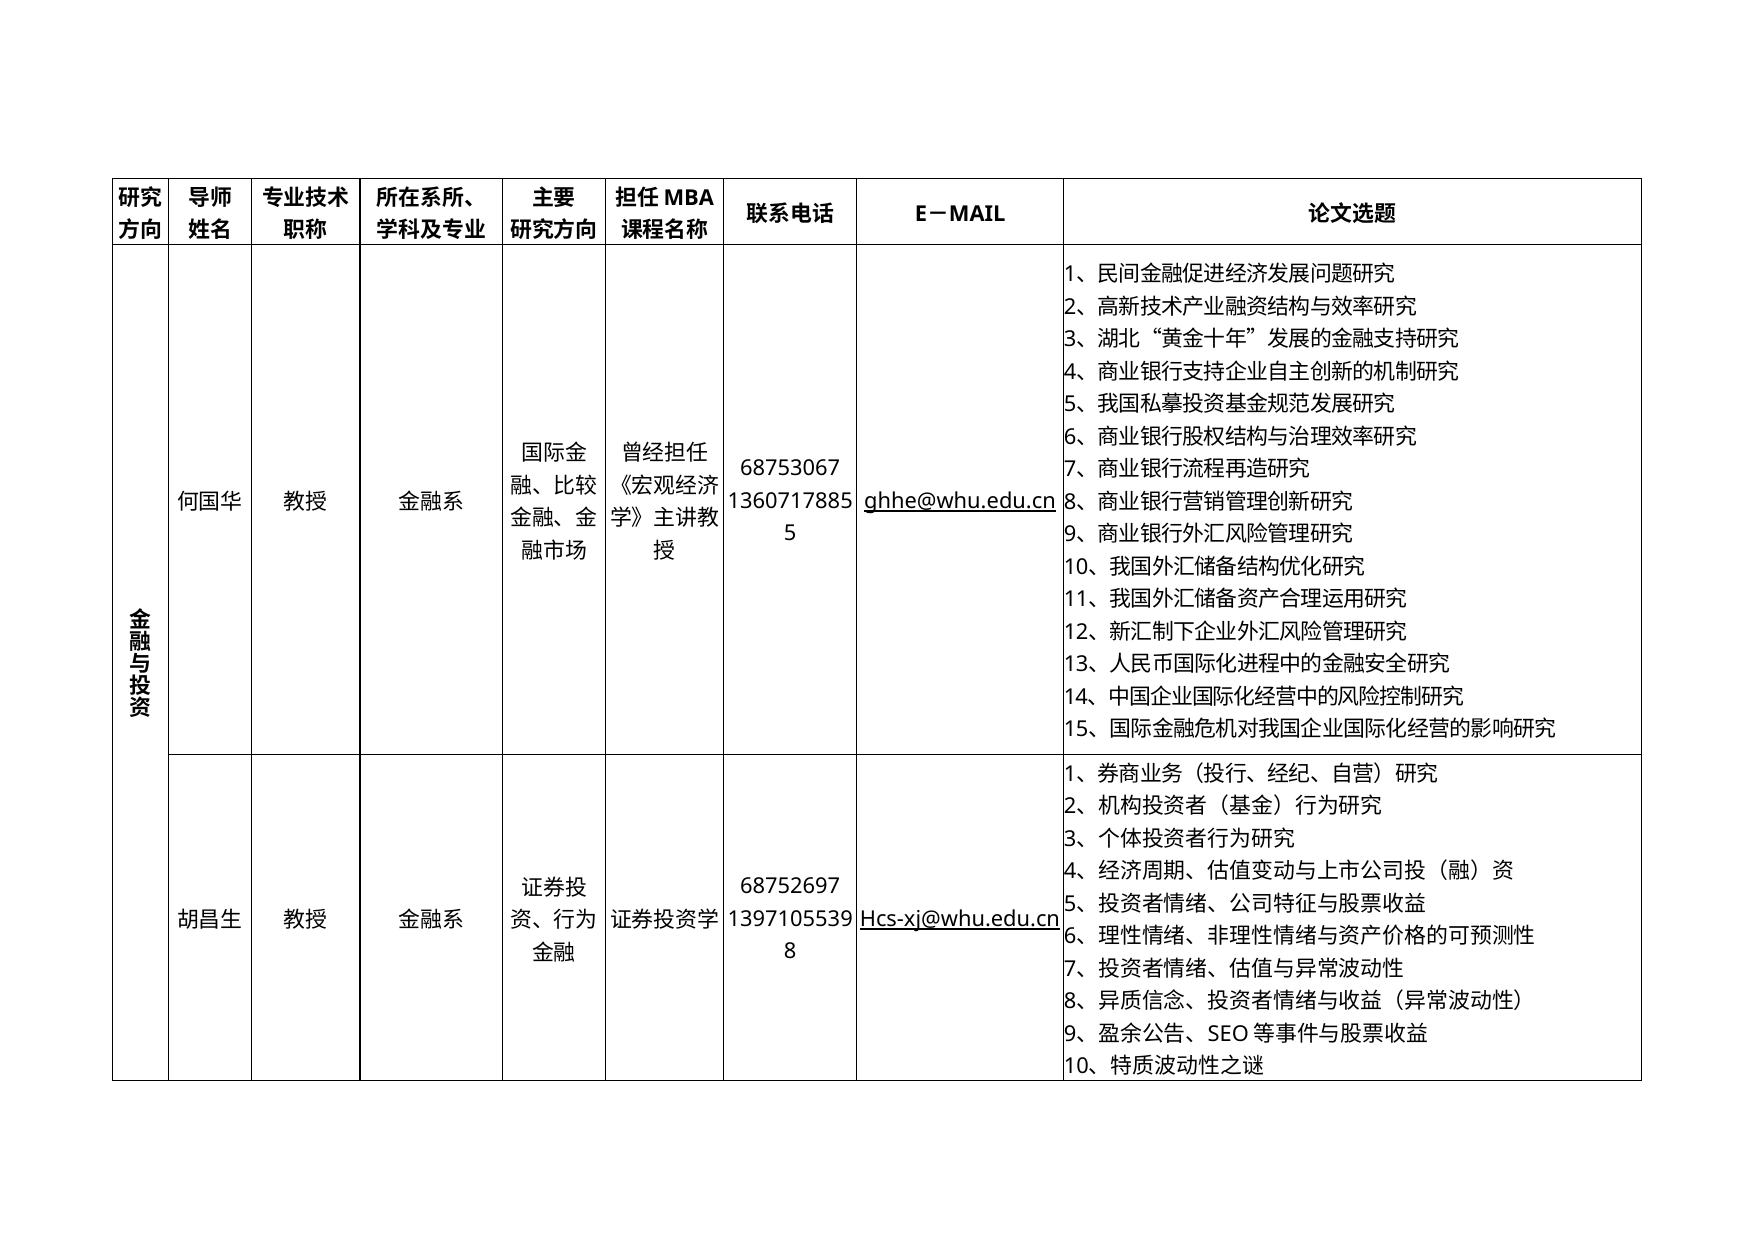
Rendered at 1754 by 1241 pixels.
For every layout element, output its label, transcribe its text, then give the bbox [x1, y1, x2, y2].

table_cell 金融系 [361, 755, 502, 1080]
table_header 研究方向 [113, 179, 168, 244]
table_cell 胡昌生 [169, 755, 251, 1080]
table_cell 证券投资、行为金融 [503, 755, 605, 1080]
table_cell 1、民间金融促进经济发展问题研究 2、高新技术产业融资结构与效率研究 3、湖北“黄金十年”发展的金融支持研究 4、商业银行支持企业自主创新的机制研究 5、我国私摹投资基金规范发展研究 6、商业银行股权结构与治理效率研究 7、商业银行流程再造研究 8、商业银行营销管理创新研究 9、商业银行外汇风险管理研究 10、我国外汇储备结构优化研究 11、我国外汇储备资产合理运用研究 12、新汇制下企业外汇风险管理研究 13、人民币国际化进程中的金融安全研究 14、中国企业国际化经营中的风险控制研究 15、国际金融危机对我国企业国际化经营的影响研究 [1064, 245, 1641, 754]
table_cell 国际金融、比较金融、金融市场 [503, 245, 605, 754]
table_cell 金融与投资 [113, 245, 168, 1080]
table_cell 68753067 13607178855 [724, 245, 856, 754]
table_header 论文选题 [1064, 179, 1641, 244]
table_cell Hcs-xj@whu.edu.cn [857, 755, 1063, 1080]
table_cell 证券投资学 [606, 755, 723, 1080]
table_cell 何国华 [169, 245, 251, 754]
table_cell 1、券商业务（投行、经纪、自营）研究 2、机构投资者（基金）行为研究 3、个体投资者行为研究 4、经济周期、估值变动与上市公司投（融）资 5、投资者情绪、公司特征与股票收益 6、理性情绪、非理性情绪与资产价格的可预测性 7、投资者情绪、估值与异常波动性 8、异质信念、投资者情绪与收益（异常波动性） 9、盈余公告、SEO等事件与股票收益 10、特质波动性之谜 [1064, 755, 1641, 1080]
table_header 担任MBA 课程名称 [606, 179, 723, 244]
table_header 所在系所、 学科及专业 [361, 179, 502, 244]
table_header E－MAIL [857, 179, 1063, 244]
table_cell 教授 [252, 245, 359, 754]
table_cell 金融系 [361, 245, 502, 754]
table_cell ghhe@whu.edu.cn [857, 245, 1063, 754]
table_header 主要 研究方向 [503, 179, 605, 244]
table_cell 教授 [252, 755, 359, 1080]
table_header 联系电话 [724, 179, 856, 244]
table_header 导师 姓名 [169, 179, 251, 244]
table_cell 曾经担任《宏观经济学》主讲教授 [606, 245, 723, 754]
table_cell 68752697 13971055398 [724, 755, 856, 1080]
table_header 专业技术职称 [252, 179, 359, 244]
